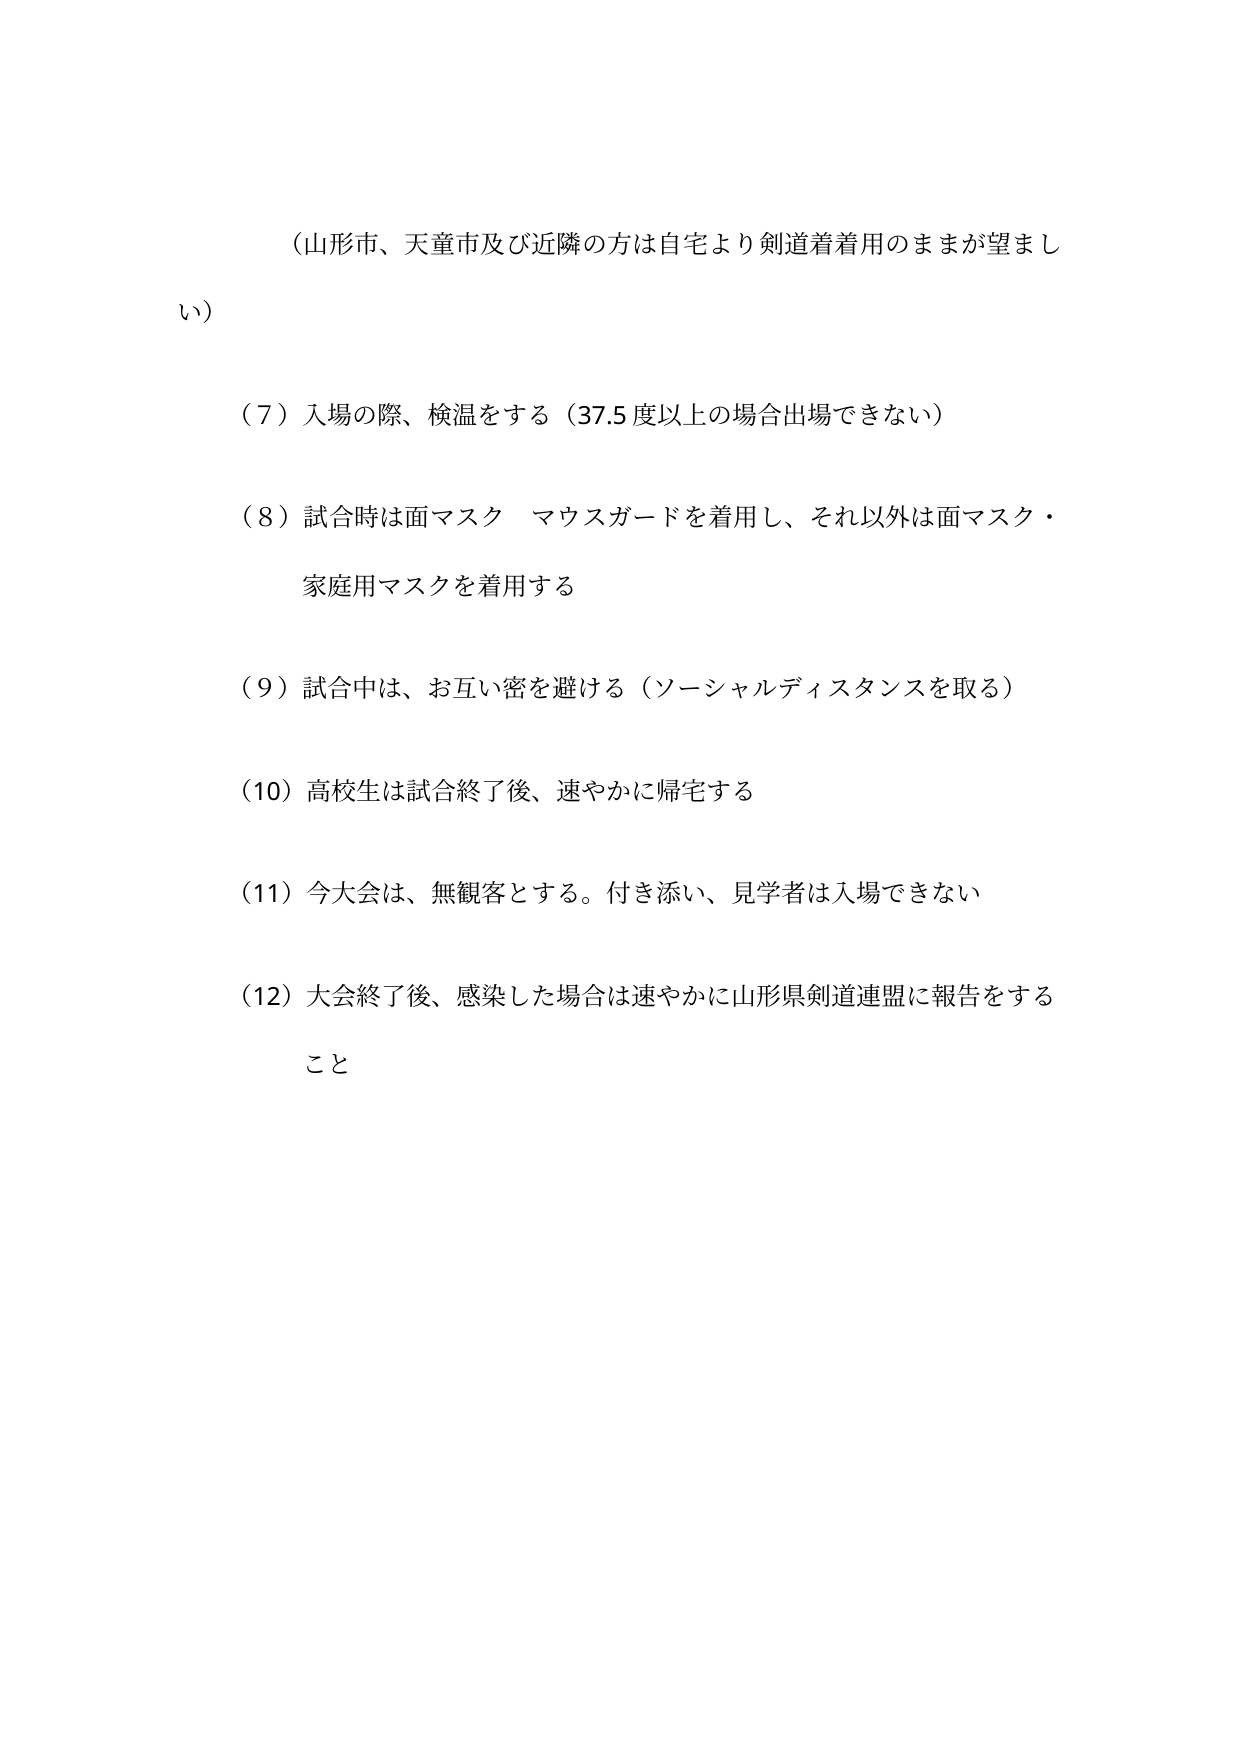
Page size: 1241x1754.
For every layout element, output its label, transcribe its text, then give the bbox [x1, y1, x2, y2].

text （９）試合中は、お互い密を避ける（ソーシャルディスタンスを取る） [177, 653, 1063, 721]
text （８）試合時は面マスク マウスガードを着用し、それ以外は面マスク・家庭用マスクを着用する [177, 482, 1063, 618]
text （山形市、天童市及び近隣の方は自宅より剣道着着用のままが望ましい） [177, 208, 1063, 345]
text （10）高校生は試合終了後、速やかに帰宅する [177, 755, 1063, 823]
text こと [177, 1028, 1063, 1097]
text （７）入場の際、検温をする（37.5度以上の場合出場できない） [177, 379, 1063, 448]
text （11）今大会は、無観客とする。付き添い、見学者は入場できない [177, 858, 1063, 926]
text （12）大会終了後、感染した場合は速やかに山形県剣道連盟に報告をする [177, 960, 1063, 1028]
